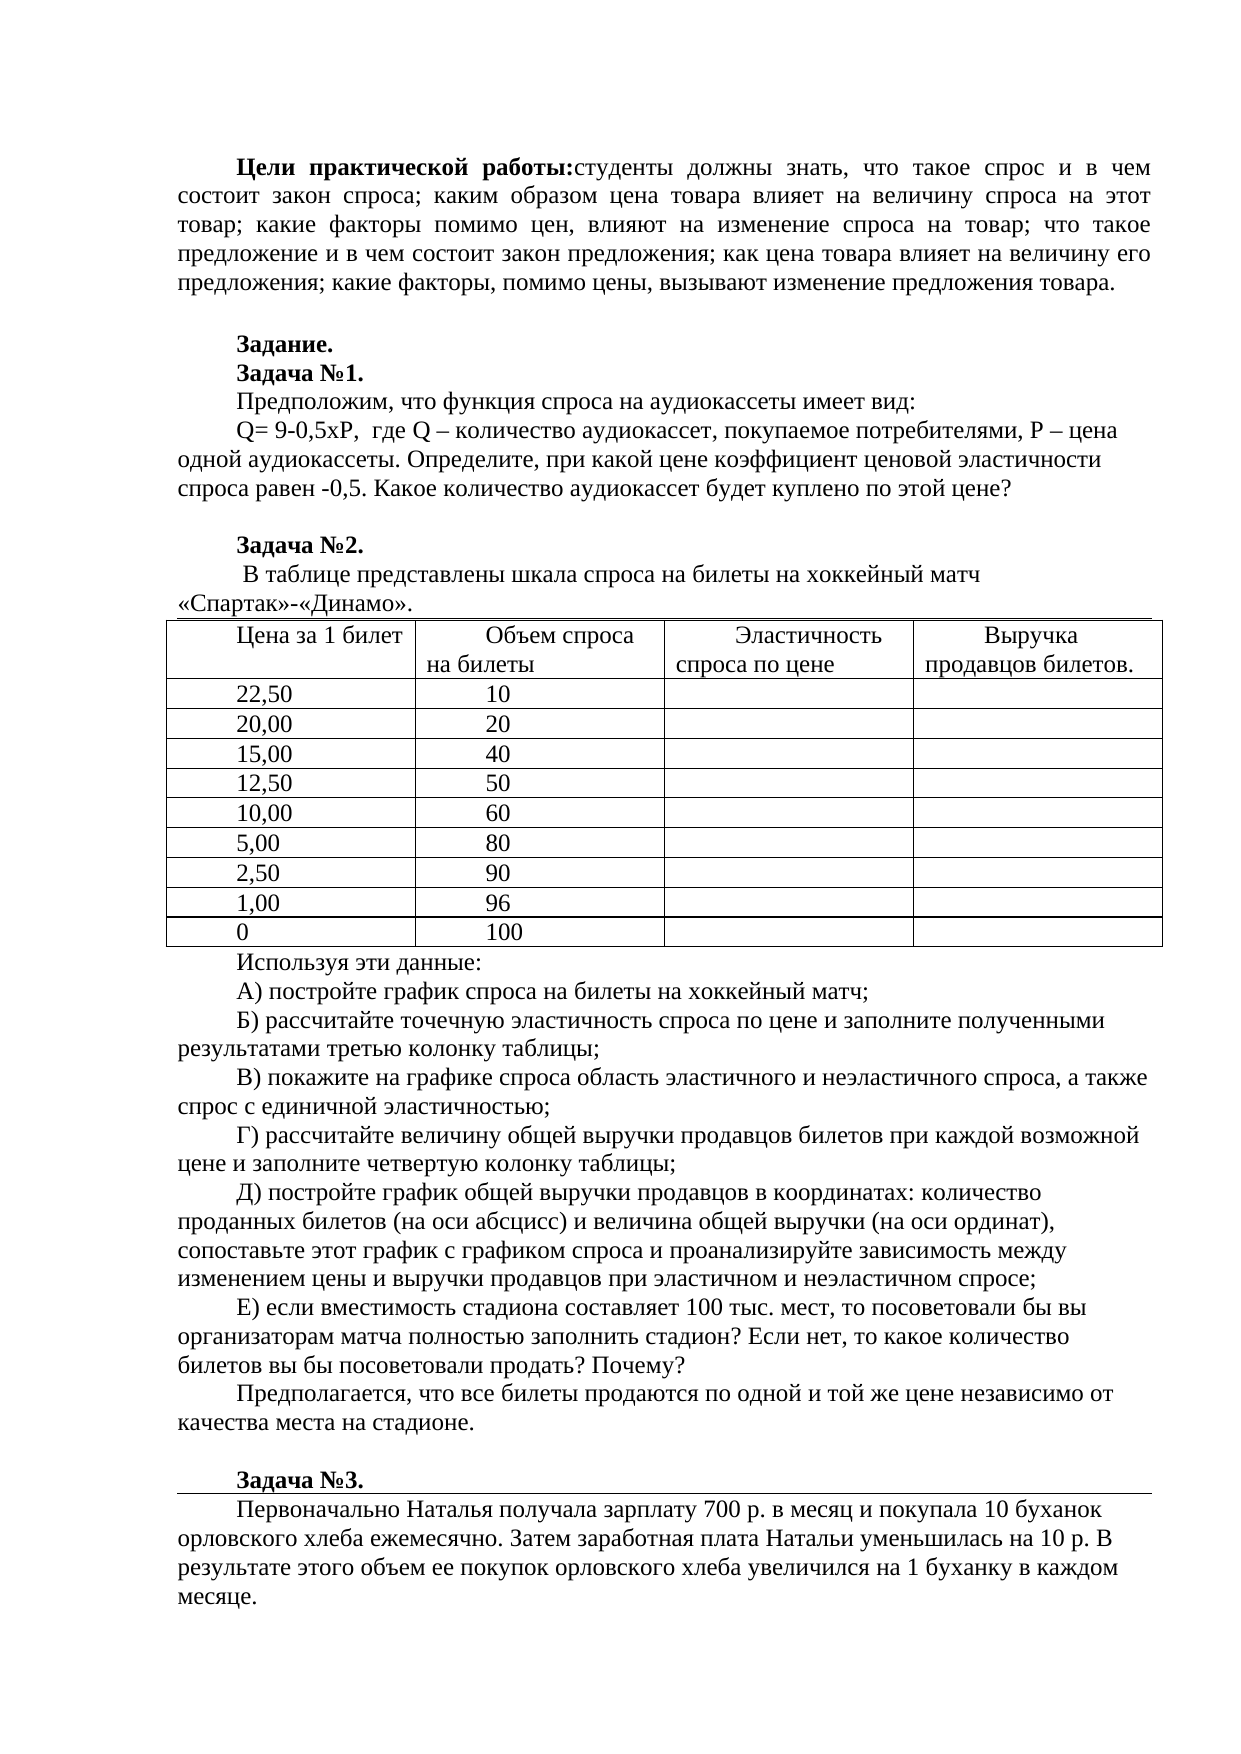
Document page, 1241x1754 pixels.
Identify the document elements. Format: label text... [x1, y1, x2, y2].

table_cell 5,00 [167, 828, 415, 857]
text Цели практической работы:студенты должны знать, что такое спрос и в чем состоит закон спроса; каким образом цена товара влияет на величину спроса на этот товар; какие факторы помимо цен, влияют на изменение спроса на товар; что такое предложение и в чем состоит закон предложения; как цена товара влияет на величину его предложения; какие факторы, помимо цены, вызывают изменение предложения товара. [177, 152, 1152, 295]
table_cell [914, 709, 1162, 738]
table_cell 0 [167, 918, 415, 946]
text Е) если вместимость стадиона составляет 100 тыс. мест, то посоветовали бы вы организаторам матча полностью заполнить стадион? Если нет, то какое количество билетов вы бы посоветовали продать? Почему? [177, 1292, 1152, 1378]
table_header Объем спроса на билеты [416, 621, 664, 678]
table_cell [665, 709, 913, 738]
table_cell [914, 739, 1162, 767]
text Первоначально Наталья получала зарплату 700 р. в месяц и покупала 10 буханок орловского хлеба ежемесячно. Затем заработная плата Натальи уменьшилась на 10 р. В результате этого объем ее покупок орловского хлеба увеличился на 1 буханку в каждом месяце. [177, 1494, 1152, 1609]
table_cell 50 [416, 769, 664, 797]
text Задача №2. [177, 530, 1152, 559]
text В) покажите на графике спроса область эластичного и неэластичного спроса, а также спрос с единичной эластичностью; [177, 1062, 1152, 1120]
text Предположим, что функция спроса на аудиокассеты имеет вид: [177, 386, 1152, 415]
text Д) постройте график общей выручки продавцов в координатах: количество проданных билетов (на оси абсцисс) и величина общей выручки (на оси ординат), сопоставьте этот график с графиком спроса и проанализируйте зависимость между изменением цены и выручки продавцов при эластичном и неэластичном спросе; [177, 1177, 1152, 1292]
text Предполагается, что все билеты продаются по одной и той же цене независимо от качества места на стадионе. [177, 1378, 1152, 1436]
text Задача №3. [177, 1465, 1152, 1493]
table_cell [665, 769, 913, 797]
table_cell [665, 918, 913, 946]
text Задача №1. [177, 358, 1152, 386]
table_cell 12,50 [167, 769, 415, 797]
text В таблице представлены шкала спроса на билеты на хоккейный матч «Спартак»-«Динамо». [177, 559, 1152, 618]
text Q= 9-0,5xP, где Q – количество аудиокассет, покупаемое потребителями, Р – цена одной аудиокассеты. Определите, при какой цене коэффициент ценовой эластичности спроса равен -0,5. Какое количество аудиокассет будет куплено по этой цене? [177, 415, 1152, 501]
table_cell 90 [416, 858, 664, 887]
table_cell [665, 679, 913, 708]
table_cell 10 [416, 679, 664, 708]
table_cell 20,00 [167, 709, 415, 738]
table_header Выручка продавцов билетов. [914, 621, 1162, 678]
table_cell 80 [416, 828, 664, 857]
table_cell [914, 679, 1162, 708]
table_cell [914, 858, 1162, 887]
table_cell 2,50 [167, 858, 415, 887]
table_cell 15,00 [167, 739, 415, 767]
table_cell [914, 918, 1162, 946]
table_cell [665, 888, 913, 916]
table_cell [914, 828, 1162, 857]
table_cell [665, 858, 913, 887]
table_cell 1,00 [167, 888, 415, 916]
table_cell [914, 888, 1162, 916]
table_cell [665, 798, 913, 827]
text А) постройте график спроса на билеты на хоккейный матч; [177, 976, 1152, 1005]
text Задание. [177, 329, 1152, 358]
table_cell 100 [416, 918, 664, 946]
table_header Эластичность спроса по цене [665, 621, 913, 678]
table_cell 10,00 [167, 798, 415, 827]
table_cell [914, 769, 1162, 797]
table_header Цена за 1 билет [167, 621, 415, 678]
text Г) рассчитайте величину общей выручки продавцов билетов при каждой возможной цене и заполните четвертую колонку таблицы; [177, 1120, 1152, 1177]
text Используя эти данные: [177, 947, 1152, 976]
table_cell 22,50 [167, 679, 415, 708]
table_cell 40 [416, 739, 664, 767]
table_cell [665, 739, 913, 767]
table_cell [665, 828, 913, 857]
table_cell [914, 798, 1162, 827]
table_cell 60 [416, 798, 664, 827]
table_cell 96 [416, 888, 664, 916]
text Б) рассчитайте точечную эластичность спроса по цене и заполните полученными результатами третью колонку таблицы; [177, 1005, 1152, 1062]
table_cell 20 [416, 709, 664, 738]
